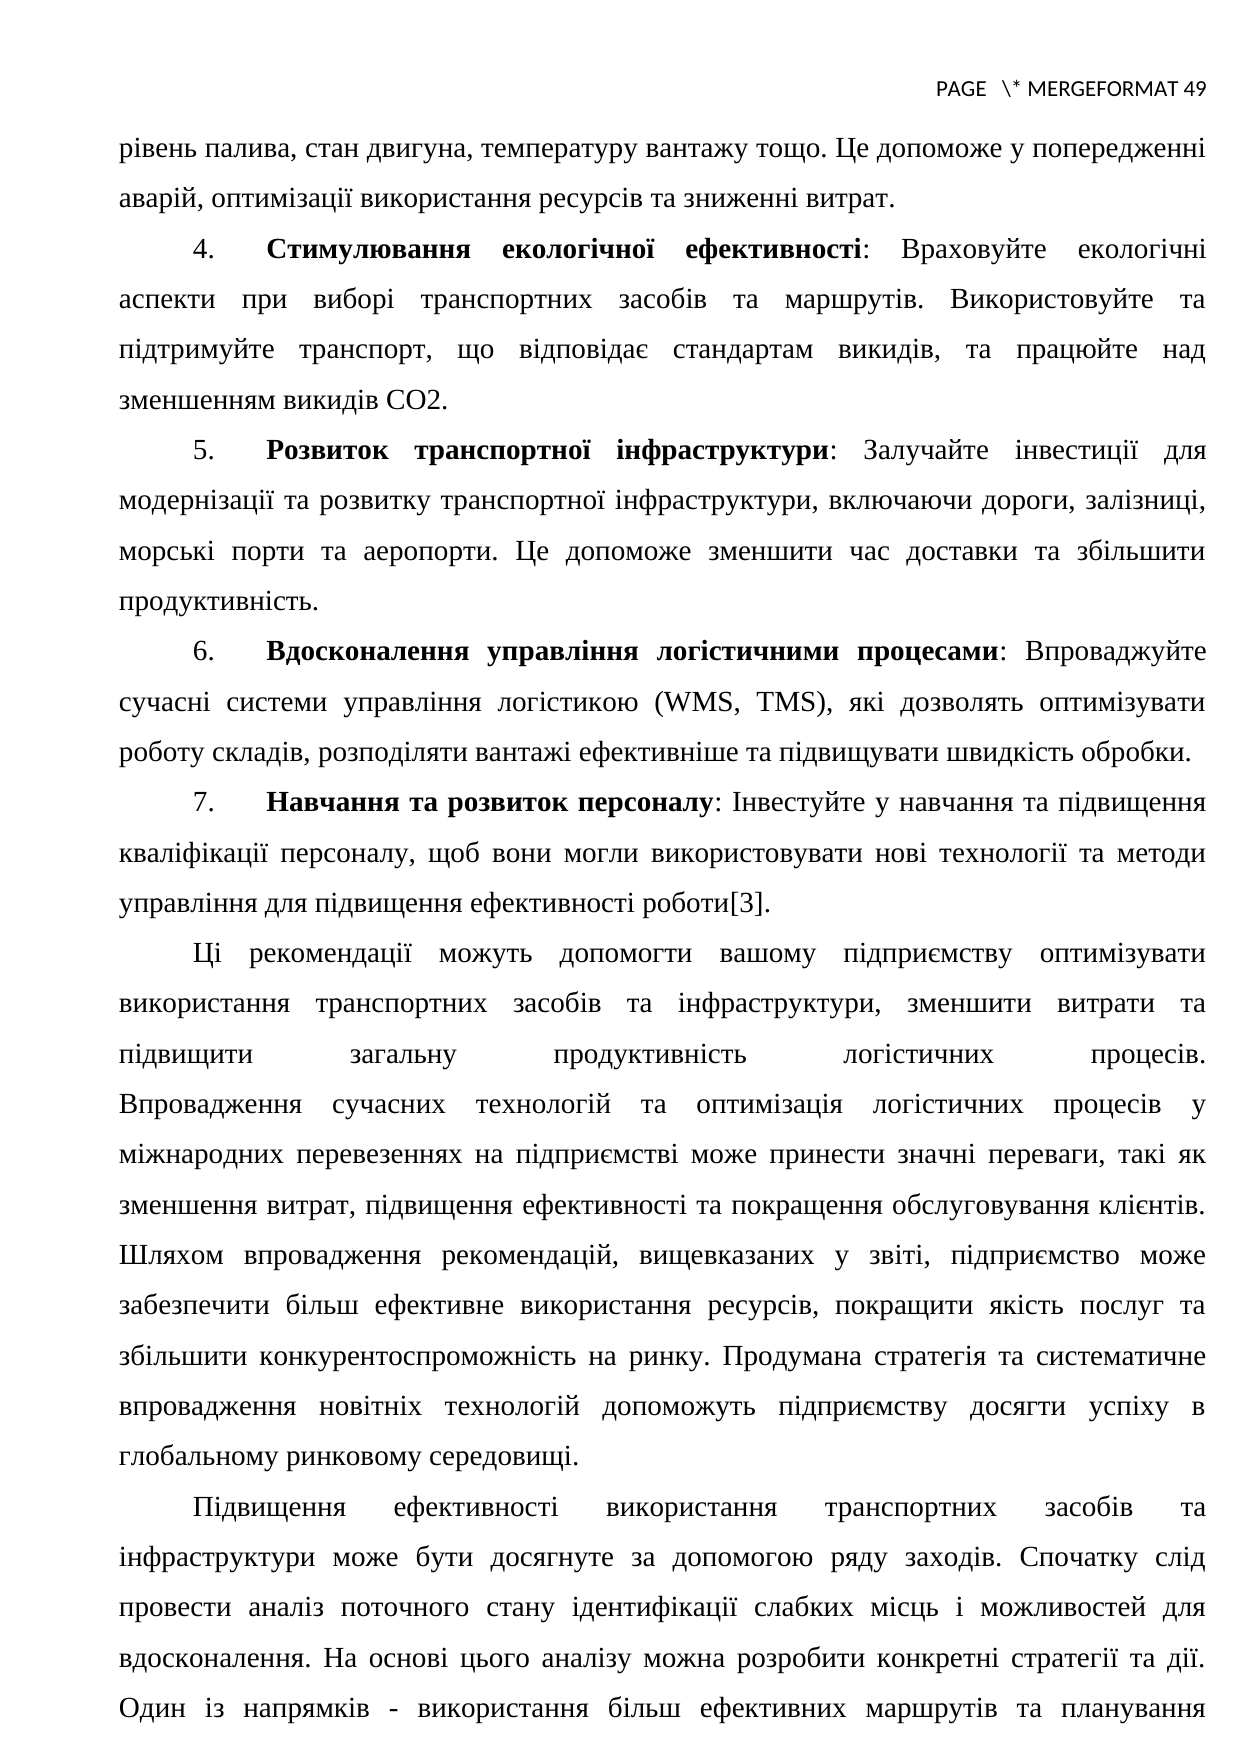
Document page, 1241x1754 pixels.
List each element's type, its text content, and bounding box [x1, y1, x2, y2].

list Розвиток транспортної інфраструктури: Залучайте інвестиції для модернізації та розвитку транспортної інфраструктури, включаючи дороги, залізниці, морські порти та аеропорти. Це допоможе зменшити час доставки та збільшити продуктивність. [119, 432, 1207, 617]
list Вдосконалення управління логістичними процесами: Впроваджуйте сучасні системи управління логістикою (WMS, TMS), які дозволять оптимізувати роботу складів, розподіляти вантажі ефективніше та підвищувати швидкість обробки. [119, 633, 1207, 768]
text Ці рекомендації можуть допомогти вашому підприємству оптимізувати використання транспортних засобів та інфраструктури, зменшити витрати та підвищити загальну продуктивність логістичних процесів. Впровадження сучасних технологій та оптимізація логістичних процесів у міжнародних перевезеннях на підприємстві може принести значні переваги, такі як зменшення витрат, підвищення ефективності та покращення обслуговування клієнтів. Шляхом впровадження рекомендацій, вищевказаних у звіті, підприємство може забезпечити більш ефективне використання ресурсів, покращити якість послуг та збільшити конкурентоспроможність на ринку. Продумана стратегія та систематичне впровадження новітніх технологій допоможуть підприємству досягти успіху в глобальному ринковому середовищі.Начало формы [119, 935, 1207, 1472]
list Стимулювання екологічної ефективності: Враховуйте екологічні аспекти при виборі транспортних засобів та маршрутів. Використовуйте та підтримуйте транспорт, що відповідає стандартам викидів, та працюйте над зменшенням викидів CO2. [119, 231, 1207, 415]
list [119, 130, 1207, 214]
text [119, 1489, 1207, 1723]
list Навчання та розвиток персоналу: Інвестуйте у навчання та підвищення кваліфікації персоналу, щоб вони могли використовувати нові технології та методи управління для підвищення ефективності роботи[3]. [119, 784, 1207, 918]
